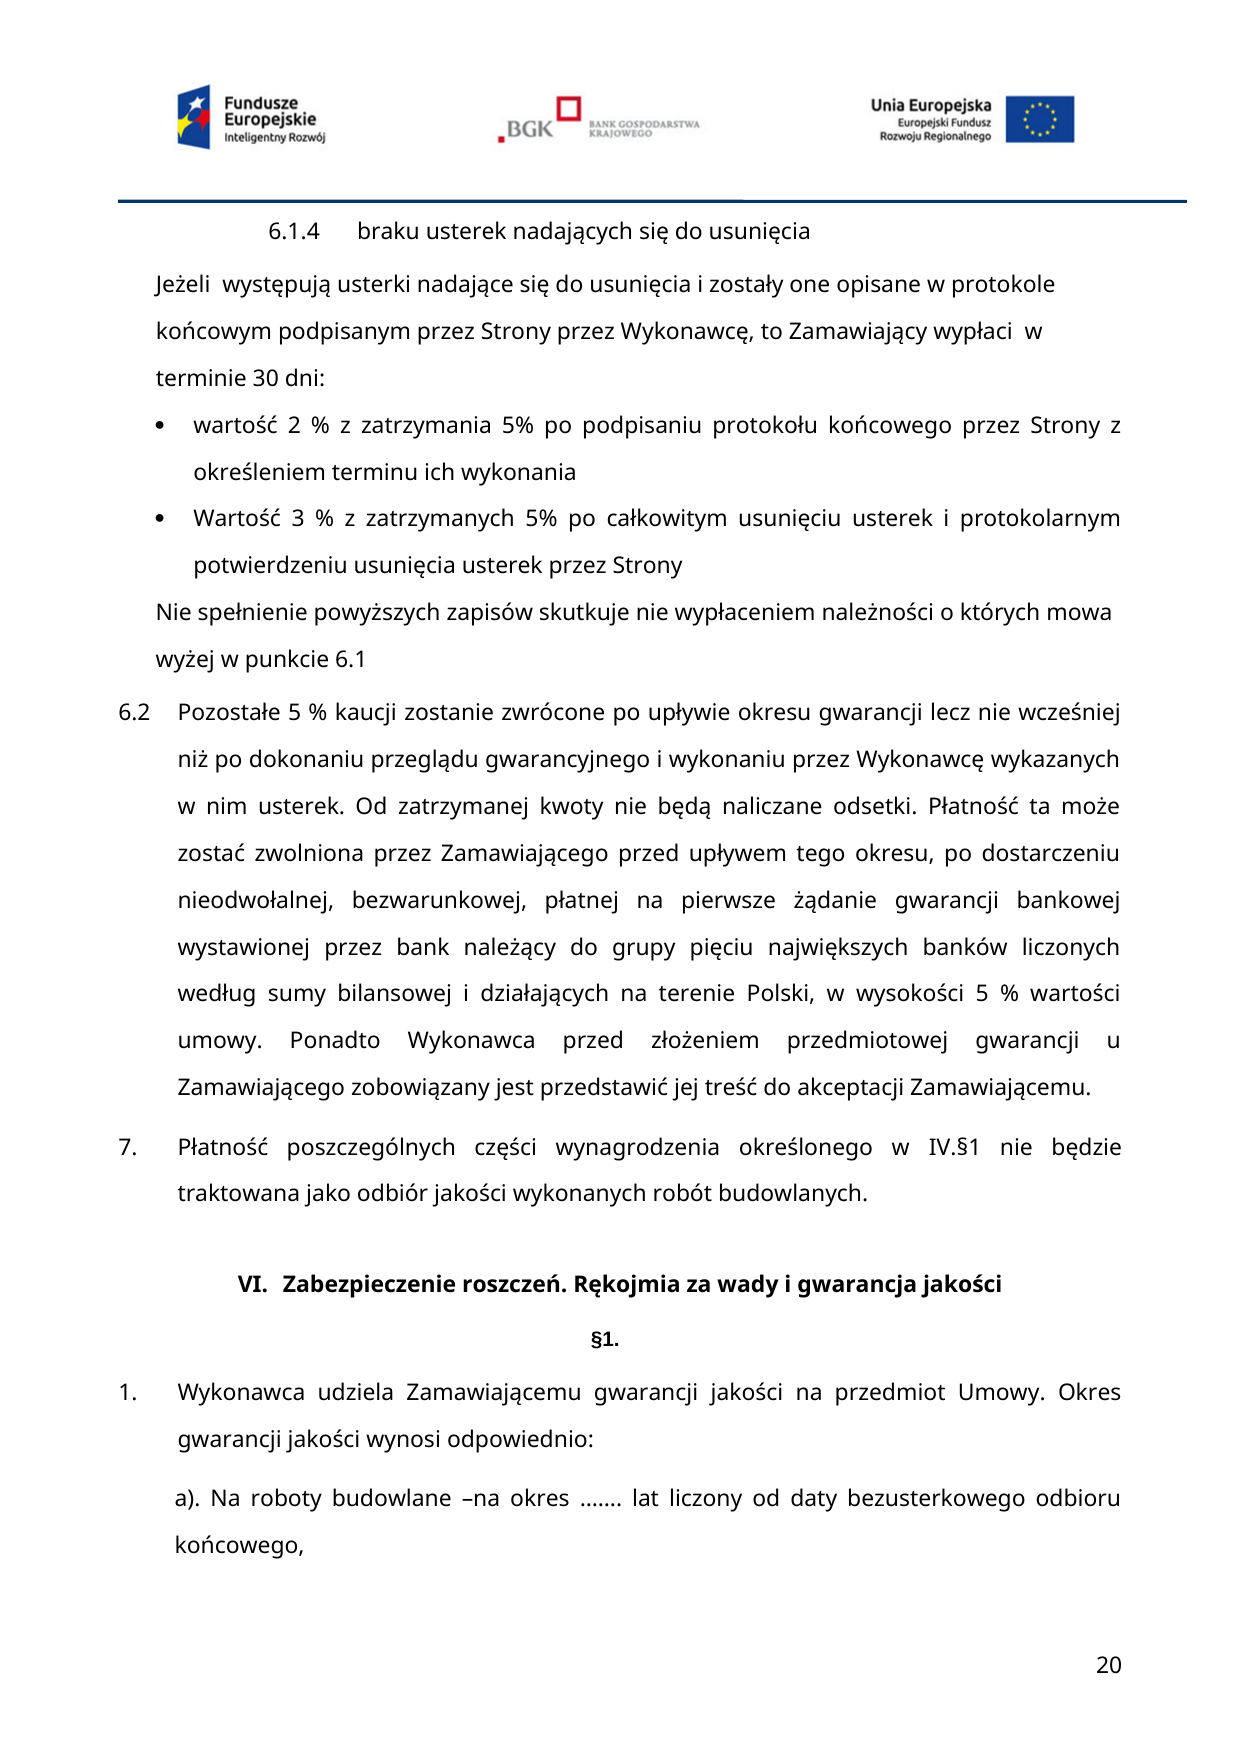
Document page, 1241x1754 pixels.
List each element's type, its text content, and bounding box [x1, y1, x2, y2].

list wartość 2 % z zatrzymania 5% po podpisaniu protokołu końcowego przez Strony z określeniem terminu ich wykonania [156, 408, 1122, 487]
subtitle Płatność poszczególnych części wynagrodzenia określonego w IV.§13 nie będzie traktowana jako odbiór jakości wykonanych robót budowlanych. [118, 1130, 1122, 1208]
subtitle Wykonawca udziela Zamawiającemu gwarancji jakości na przedmiot Umowy. Okres gwarancji jakości wynosi odpowiednio: [118, 1376, 1122, 1454]
subtitle Pozostałe 5 % kaucji zostanie zwrócone po upływie okresu gwarancji lecz nie wcześniej niż po dokonaniu przeglądu gwarancyjnego i wykonaniu przez Wykonawcę wykazanych w nim usterek. Od zatrzymanej kwoty nie będą naliczane odsetki. Płatność ta może zostać zwolniona przez Zamawiającego przed upływem tego okresu, po dostarczeniu nieodwołalnej, bezwarunkowej, płatnej na pierwsze żądanie gwarancji bankowej wystawionej przez bank należący do grupy pięciu największych banków liczonych według sumy bilansowej i działających na terenie Polski, w wysokości 5 % wartości umowy. Ponadto Wykonawca przed złożeniem przedmiotowej gwarancji u Zamawiającego zobowiązany jest przedstawić jej treść do akceptacji Zamawiającemu. [118, 696, 1121, 1102]
picture [147, 73, 1093, 161]
subtitle a). Na roboty budowlane –na okres ……. lat liczony od daty bezusterkowego odbioru końcowego, [174, 1482, 1122, 1560]
subtitle Zabezpieczenie roszczeń. Rękojmia za wady i gwarancja jakości [118, 1268, 1122, 1299]
list Wartość 3 % z zatrzymanych 5% po całkowitym usunięciu usterek i protokolarnym potwierdzeniu usunięcia usterek przez Strony [156, 502, 1122, 580]
text Jeżeli występują usterki nadające się do usunięcia i zostały one opisane w protokole końcowym podpisanym przez Strony przez Wykonawcę, to Zamawiający wypłaci w terminie 30 dni: [156, 268, 1122, 393]
text Nie spełnienie powyższych zapisów skutkuje nie wypłaceniem należności o których mowa wyżej w punkcie 6.1 [155, 596, 1122, 674]
subtitle braku usterek nadających się do usunięcia [268, 215, 1122, 246]
